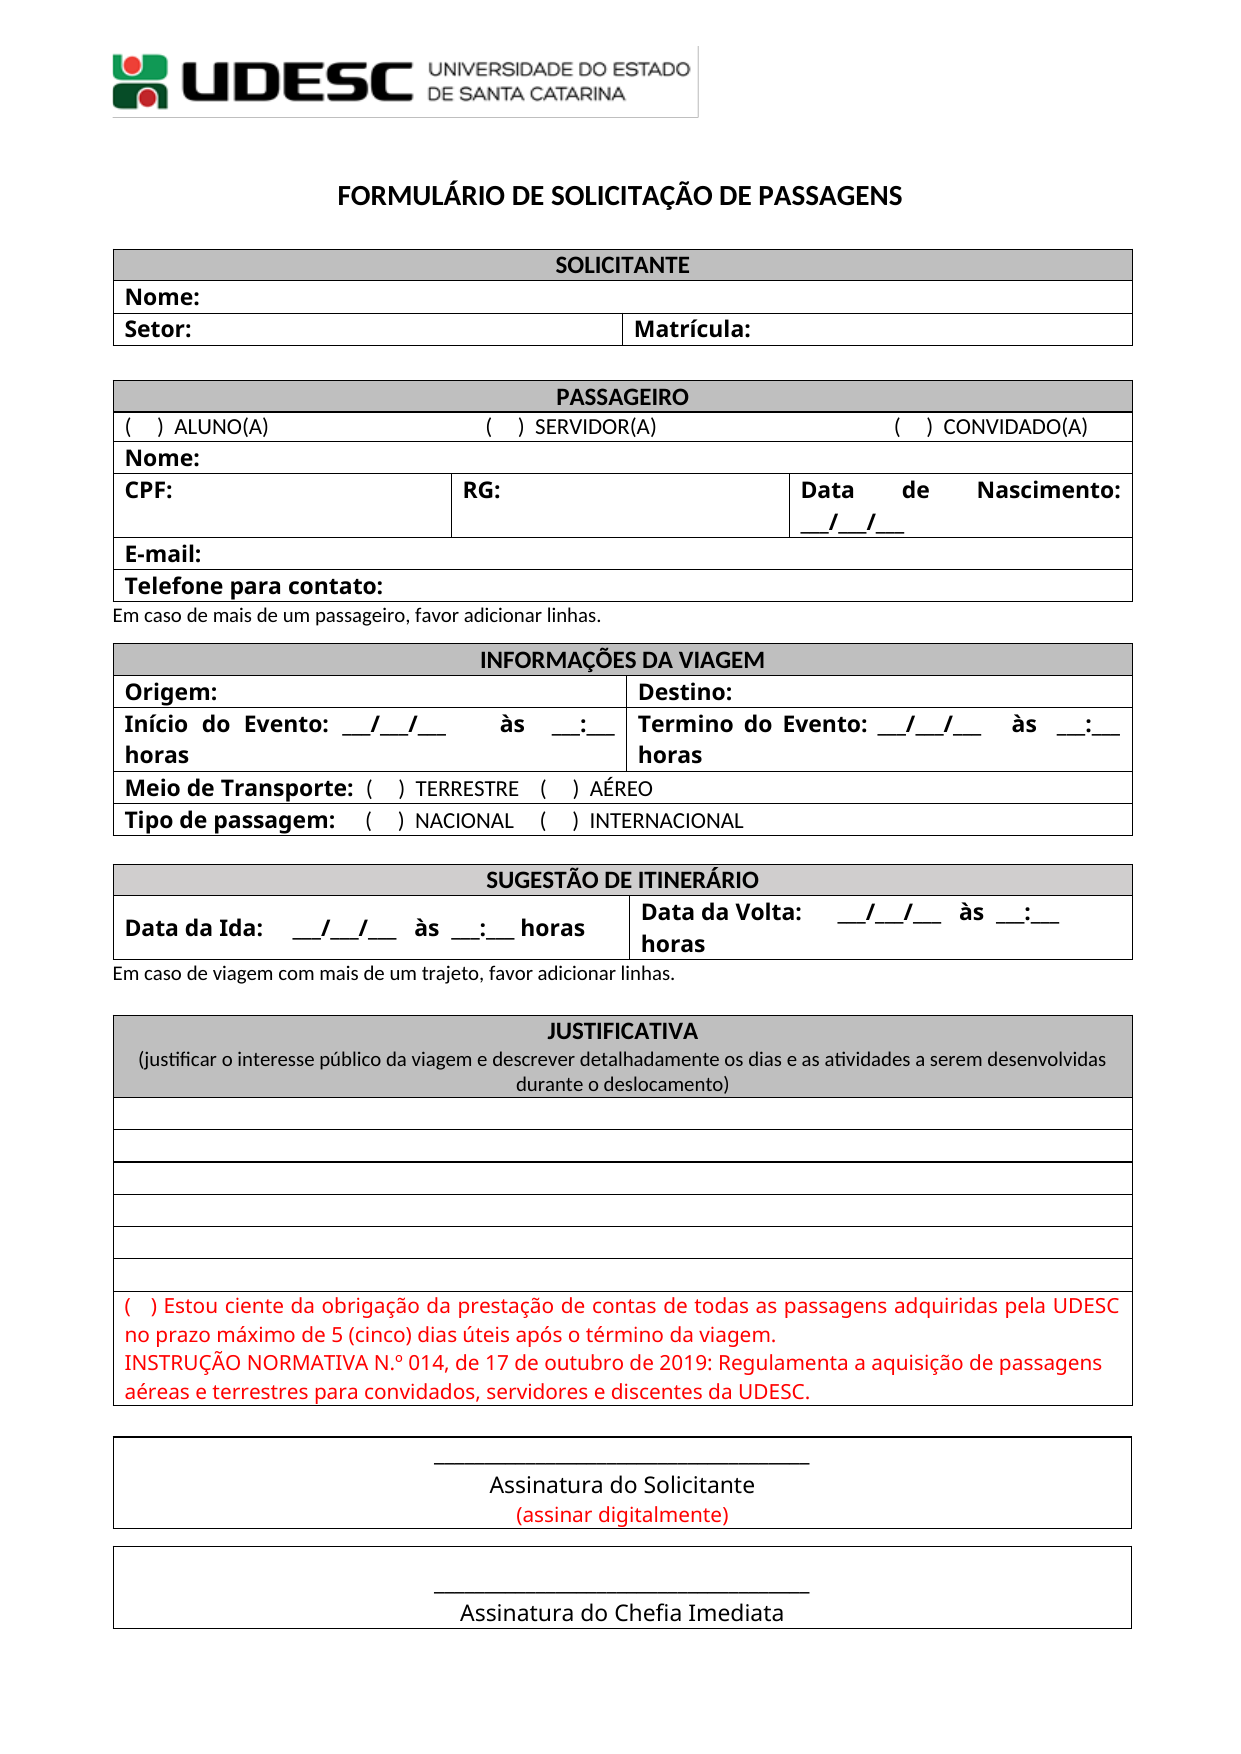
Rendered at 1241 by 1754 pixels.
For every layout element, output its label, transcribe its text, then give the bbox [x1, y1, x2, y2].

table_cell Origem: [114, 676, 626, 707]
table_cell RG: [452, 474, 789, 537]
table_header INFORMAÇÕES DA VIAGEM [114, 644, 1132, 675]
table_cell Matrícula: [623, 314, 1132, 345]
table_cell [114, 1163, 1132, 1194]
table_cell Setor: [114, 314, 622, 345]
table_cell Início do Evento: ___/___/___ às ___:___ horas [114, 708, 626, 771]
picture [112, 46, 700, 119]
table_header PASSAGEIRO [114, 381, 1132, 411]
table_header SOLICITANTE [114, 250, 1132, 280]
table_cell Destino: [627, 676, 1132, 707]
table_cell [114, 1259, 1132, 1291]
table_cell Termino do Evento: ___/___/___ às ___:___ horas [627, 708, 1132, 771]
table_header JUSTIFICATIVA (justificar o interesse público da viagem e descrever detalhadamente os dias e as atividades a serem desenvolvidas durante o deslocamento) [114, 1016, 1132, 1097]
table_cell ( ) ALUNO(A) ( ) SERVIDOR(A) ( ) CONVIDADO(A) [114, 413, 1132, 441]
table_cell Data de Nascimento: ___/___/___ [790, 474, 1132, 537]
text FORMULÁRIO DE SOLICITAÇÃO DE PASSAGENS [112, 177, 1128, 213]
table_cell Nome: [114, 442, 1132, 473]
table_cell E-mail: [114, 538, 1132, 569]
table_cell Nome: [114, 281, 1132, 312]
table_cell Tipo de passagem: ( ) NACIONAL ( ) INTERNACIONAL [114, 804, 1132, 835]
table_cell Data da Ida: ___/___/___ às ___:___ horas [114, 896, 629, 959]
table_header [114, 1547, 1131, 1628]
table_cell Data da Volta: ___/___/___ às ___:___ horas [630, 896, 1132, 959]
table_cell [114, 1227, 1132, 1258]
table_cell ( ) Estou ciente da obrigação da prestação de contas de todas as passagens adquiridas pela UDESC no prazo máximo de 5 (cinco) dias úteis após o término da viagem. INSTRUÇÃO NORMATIVA N.º 014, de 17 de outubro de 2019: Regulamenta a aquisição de passagens aéreas e terrestres para convidados, servidores e discentes da UDESC. [114, 1292, 1132, 1405]
table_header SUGESTÃO DE ITINERÁRIO [114, 865, 1132, 895]
text Em caso de viagem com mais de um trajeto, favor adicionar linhas. [112, 960, 1128, 985]
table_cell [114, 1130, 1132, 1161]
table_header _____________________________________ Assinatura do Solicitante (assinar digitalmente) [114, 1438, 1131, 1528]
table_cell CPF: [114, 474, 451, 537]
table_cell [114, 1195, 1132, 1226]
table_cell [114, 1098, 1132, 1129]
text Em caso de mais de um passageiro, favor adicionar linhas. [112, 602, 1128, 628]
table_cell Telefone para contato: [114, 570, 1132, 601]
table_cell Meio de Transporte: ( ) TERRESTRE ( ) AÉREO [114, 772, 1132, 803]
